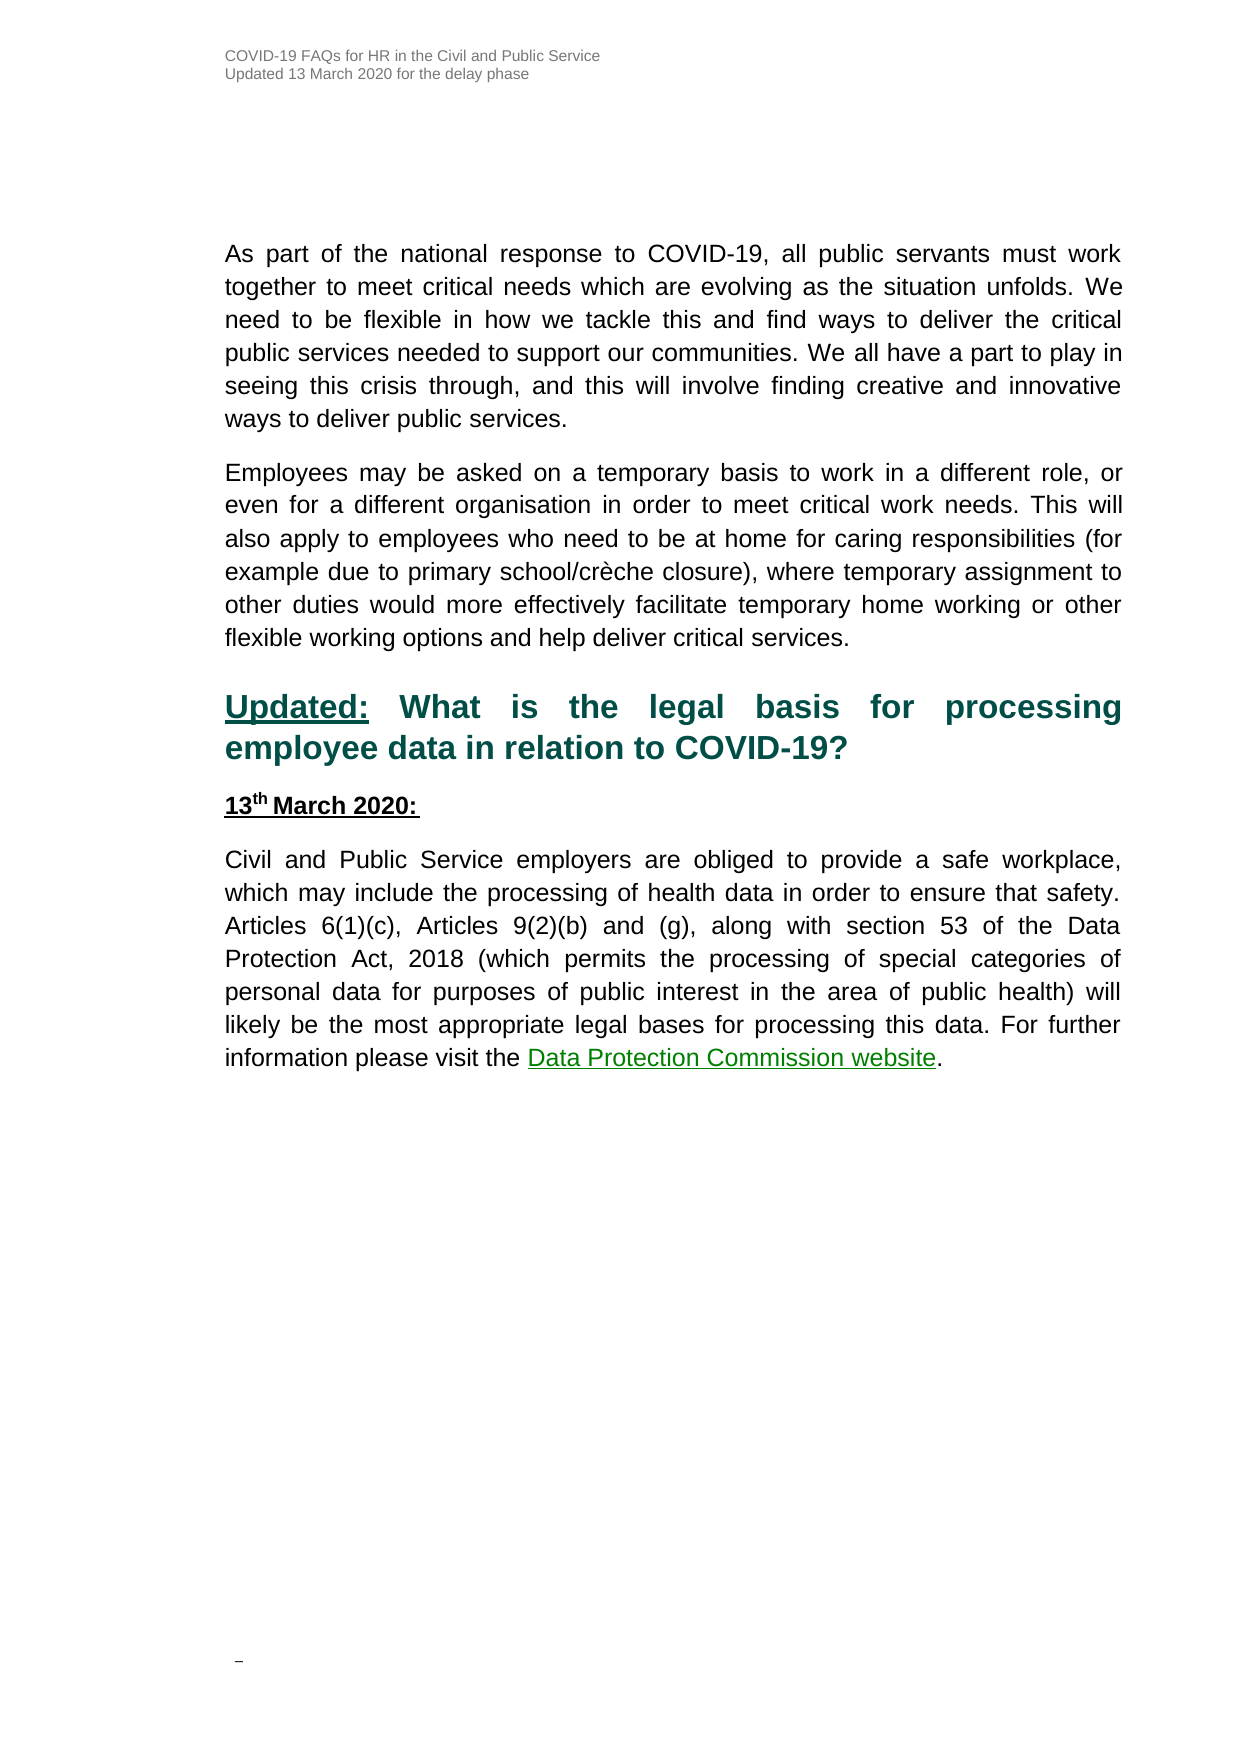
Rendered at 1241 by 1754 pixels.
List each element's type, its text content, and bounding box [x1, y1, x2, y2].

text As part of the national response to COVID-19, all public servants must work together to meet critical needs which are evolving as the situation unfolds. We need to be flexible in how we tackle this and find ways to deliver the critical public services needed to support our communities. We all have a part to play in seeing this crisis through, and this will involve finding creative and innovative ways to deliver public services. [224, 239, 1123, 433]
subtitle 13th March 2020: [224, 789, 1228, 819]
subtitle Updated: What is the legal basis for processing employee data in relation to COVID-19? [224, 687, 1122, 767]
text Employees may be asked on a temporary basis to work in a different role, or even for a different organisation in order to meet critical work needs. This will also apply to employees who need to be at home for caring responsibilities (for example due to primary school/crèche closure), where temporary assignment to other duties would more effectively facilitate temporary home working or other flexible working options and help deliver critical services. [224, 457, 1123, 651]
text Civil and Public Service employers are obliged to provide a safe workplace, which may include the processing of health data in order to ensure that safety. Articles 6(1)(c), Articles 9(2)(b) and (g), along with section 53 of the Data Protection Act, 2018 (which permits the processing of special categories of personal data for purposes of public interest in the area of public health) will likely be the most appropriate legal bases for processing this data. For further information please visit the Data Protection Commission website. [224, 844, 1122, 1071]
